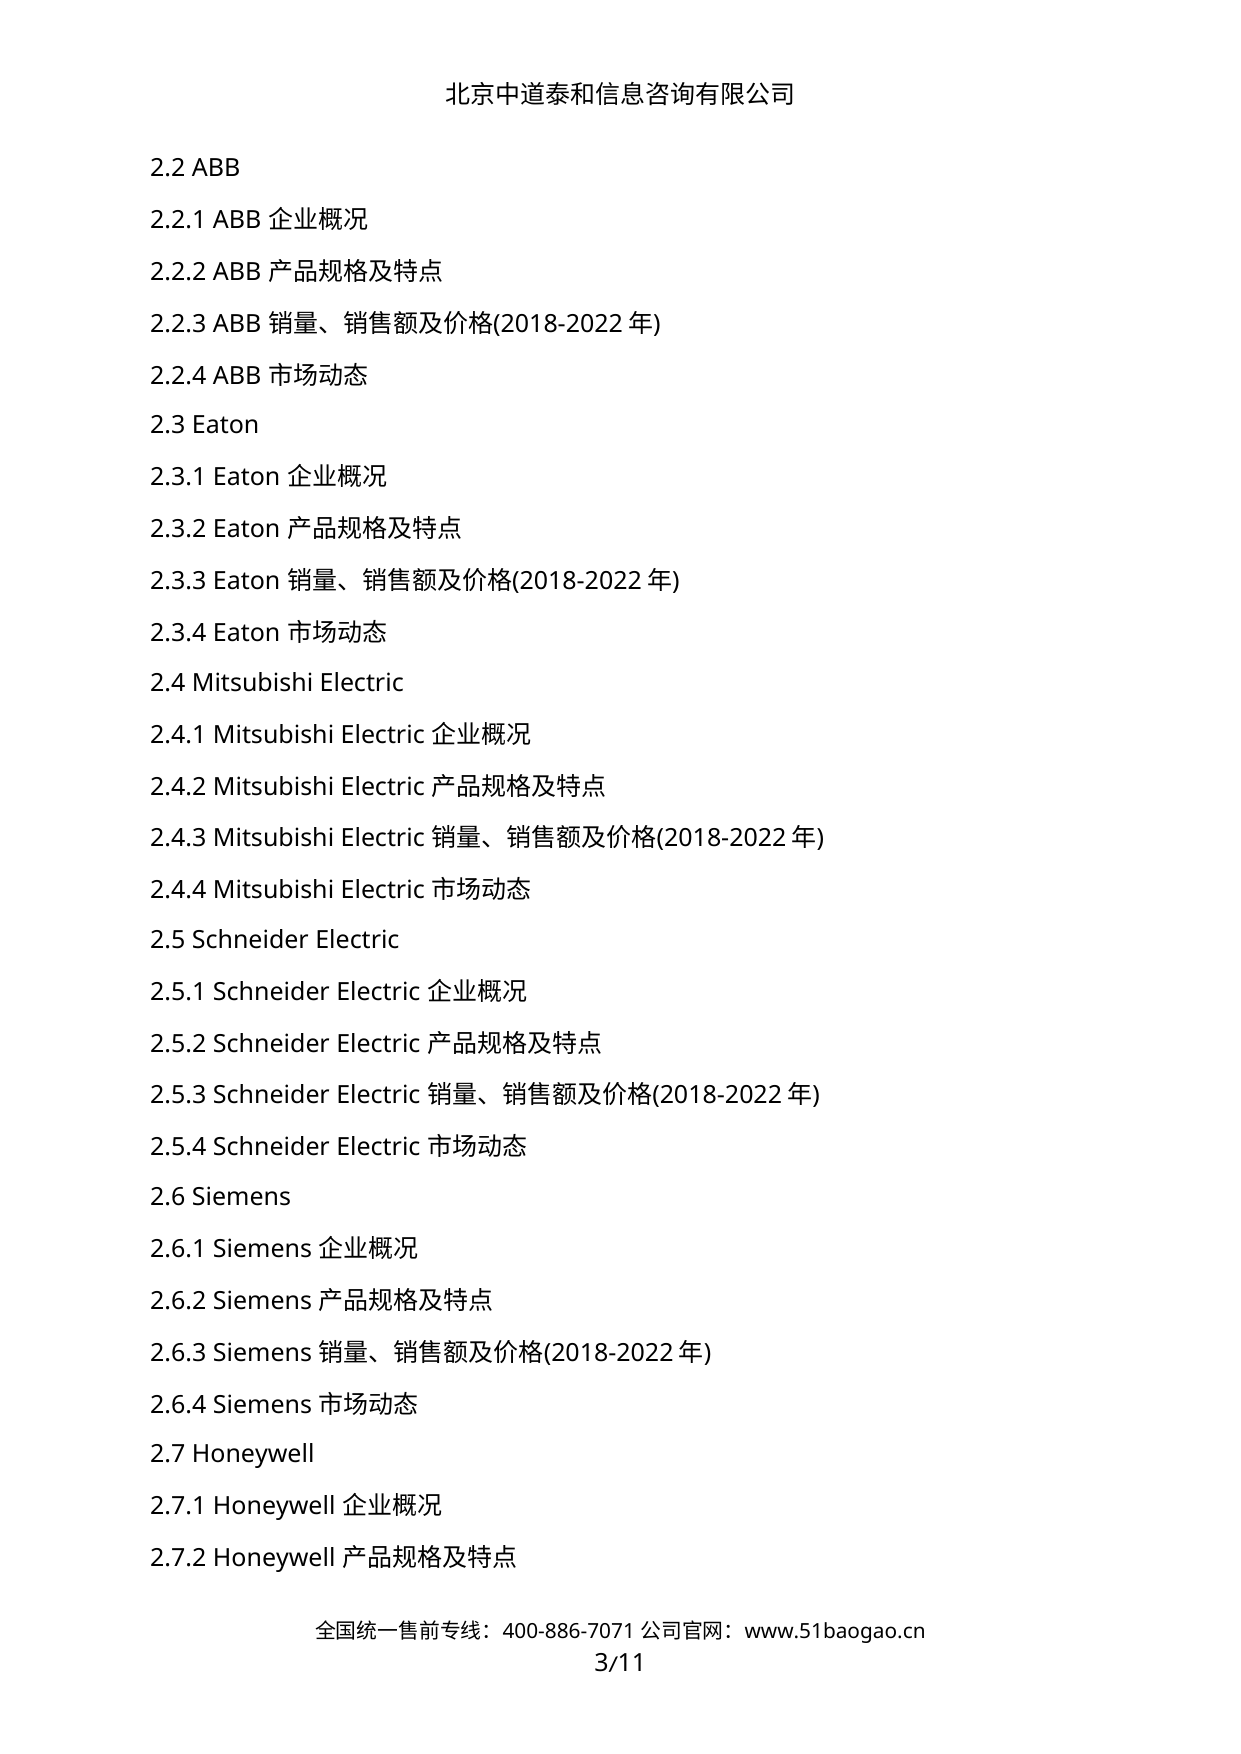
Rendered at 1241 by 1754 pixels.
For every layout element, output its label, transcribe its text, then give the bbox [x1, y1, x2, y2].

text 2.2.3 ABB 销量、销售额及价格(2018-2022年) [150, 303, 1090, 340]
text 2.3.4 Eaton 市场动态 [150, 612, 1090, 649]
text 2.3.1 Eaton 企业概况 [150, 457, 1090, 493]
text 2.5.2 Schneider Electric 产品规格及特点 [150, 1023, 1090, 1059]
text 2.6.3 Siemens 销量、销售额及价格(2018-2022年) [150, 1332, 1090, 1368]
text 2.3 Eaton [150, 407, 1090, 441]
text 2.2 ABB [150, 150, 1090, 184]
text 2.5.3 Schneider Electric 销量、销售额及价格(2018-2022年) [150, 1075, 1090, 1111]
text 2.4 Mitsubishi Electric [150, 664, 1090, 698]
text 2.5.1 Schneider Electric 企业概况 [150, 971, 1090, 1007]
text 2.2.4 ABB 市场动态 [150, 355, 1090, 392]
text 2.4.1 Mitsubishi Electric 企业概况 [150, 714, 1090, 750]
text 2.4.2 Mitsubishi Electric 产品规格及特点 [150, 766, 1090, 802]
text 2.4.4 Mitsubishi Electric 市场动态 [150, 870, 1090, 906]
text 2.4.3 Mitsubishi Electric 销量、销售额及价格(2018-2022年) [150, 818, 1090, 854]
text 2.6.2 Siemens 产品规格及特点 [150, 1280, 1090, 1317]
text 2.7.2 Honeywell 产品规格及特点 [150, 1537, 1090, 1574]
text 2.7 Honeywell [150, 1436, 1090, 1470]
text 2.3.3 Eaton 销量、销售额及价格(2018-2022年) [150, 561, 1090, 597]
text 2.6.1 Siemens 企业概况 [150, 1228, 1090, 1265]
text 2.7.1 Honeywell 企业概况 [150, 1486, 1090, 1522]
text 2.6.4 Siemens 市场动态 [150, 1384, 1090, 1420]
text 2.6 Siemens [150, 1179, 1090, 1213]
text 2.3.2 Eaton 产品规格及特点 [150, 509, 1090, 545]
text 2.2.1 ABB 企业概况 [150, 200, 1090, 236]
text 2.5.4 Schneider Electric 市场动态 [150, 1127, 1090, 1163]
text 2.5 Schneider Electric [150, 922, 1090, 956]
text 2.2.2 ABB 产品规格及特点 [150, 252, 1090, 288]
